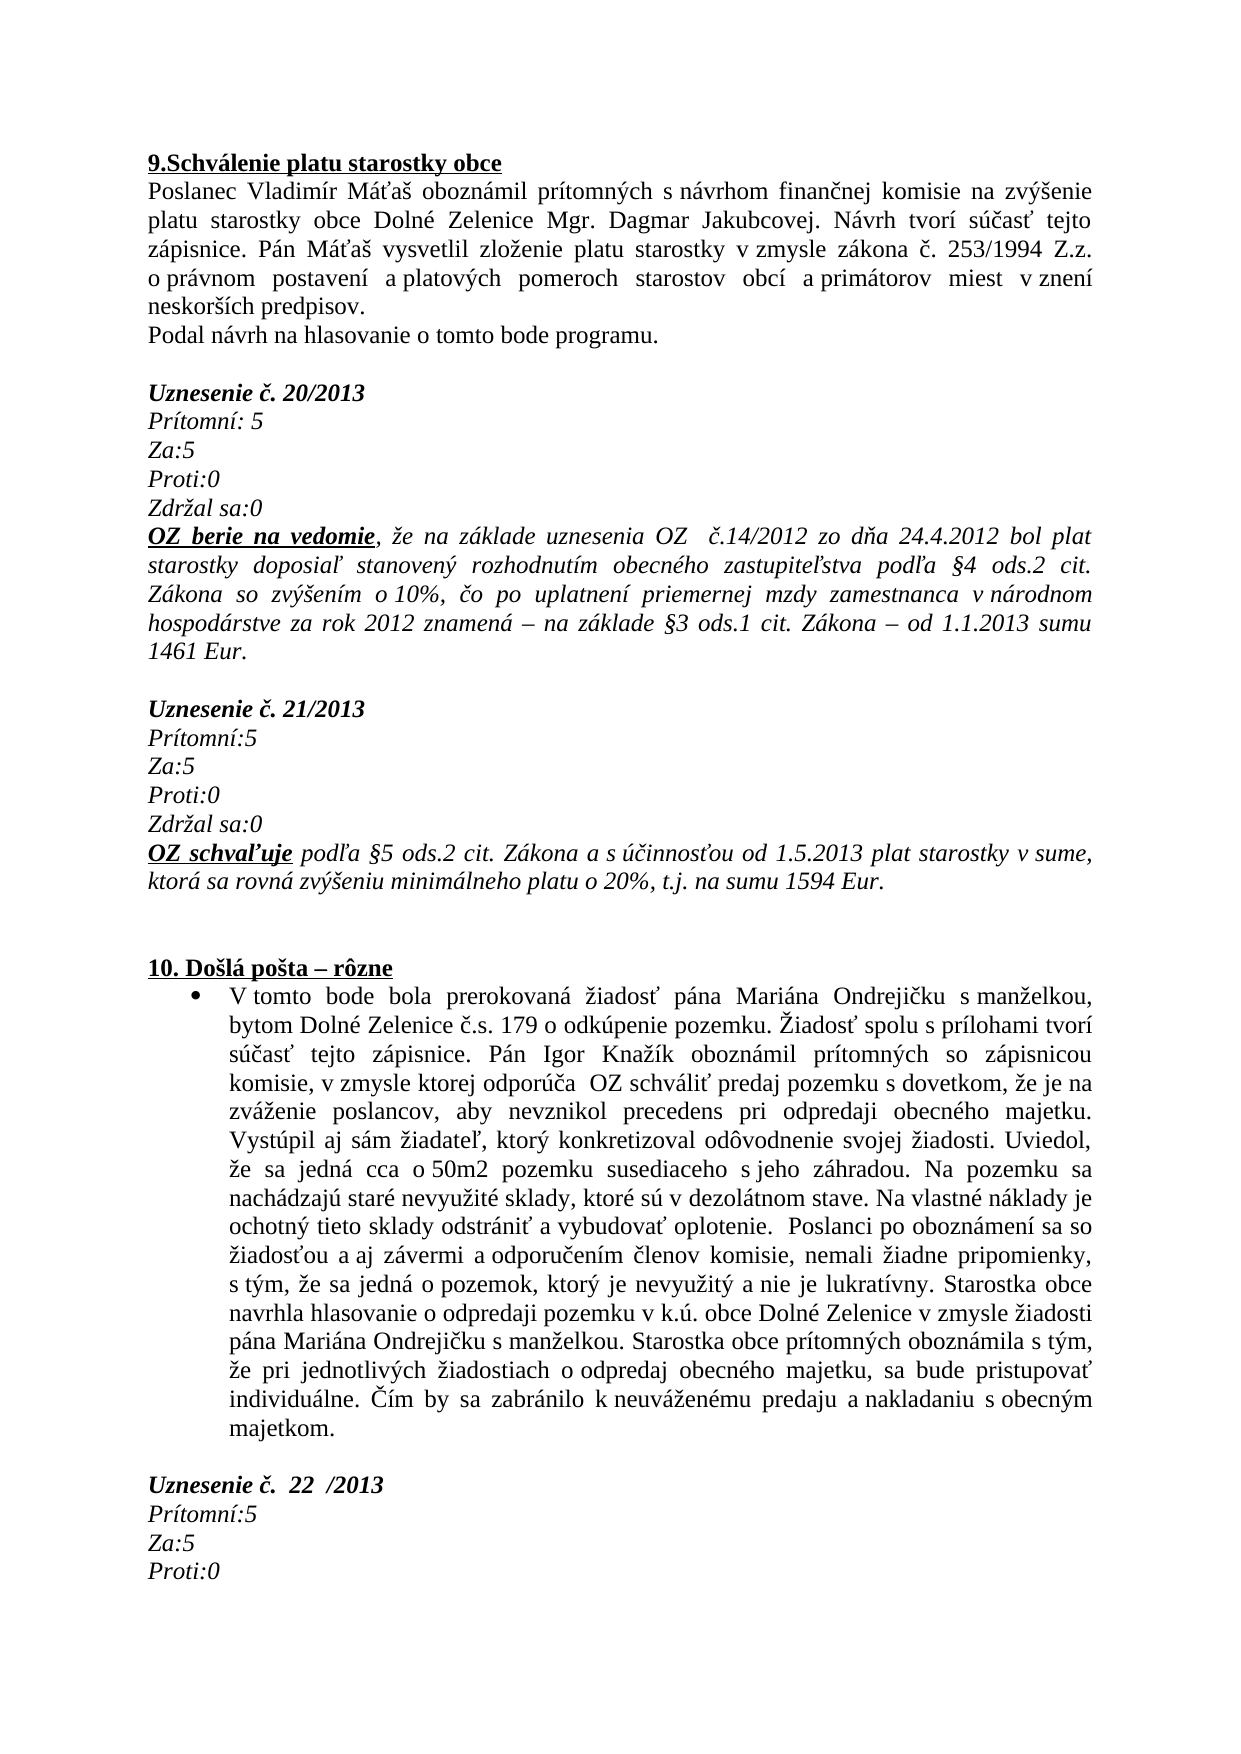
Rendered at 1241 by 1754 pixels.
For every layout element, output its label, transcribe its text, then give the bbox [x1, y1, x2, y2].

text Proti:0 [148, 780, 1093, 809]
text Poslanec Vladimír Máťaš oboznámil prítomných s návrhom finančnej komisie na zvýšenie platu starostky obce Dolné Zelenice Mgr. Dagmar Jakubcovej. Návrh tvorí súčasť tejto zápisnice. Pán Máťaš vysvetlil zloženie platu starostky v zmysle zákona č. 253/1994 Z.z. o právnom postavení a platových pomeroch starostov obcí a primátorov miest v znení neskorších predpisov. [148, 176, 1093, 320]
text Za:5 [148, 435, 1093, 464]
text Za:5 [148, 1528, 1093, 1556]
text Uznesenie č. 20/2013 [148, 378, 1093, 406]
text 9.Schválenie platu starostky obce [148, 148, 1093, 176]
list V tomto bode bola prerokovaná žiadosť pána Mariána Ondrejičku s manželkou, bytom Dolné Zelenice č.s. 179 o odkúpenie pozemku. Žiadosť spolu s prílohami tvorí súčasť tejto zápisnice. Pán Igor Knažík oboznámil prítomných so zápisnicou komisie, v zmysle ktorej odporúča OZ schváliť predaj pozemku s dovetkom, že je na zváženie poslancov, aby nevznikol precedens pri odpredaji obecného majetku. Vystúpil aj sám žiadateľ, ktorý konkretizoval odôvodnenie svojej žiadosti. Uviedol, že sa jedná cca o 50m2 pozemku susediaceho s jeho záhradou. Na pozemku sa nachádzajú staré nevyužité sklady, ktoré sú v dezolátnom stave. Na vlastné náklady je ochotný tieto sklady odstrániť a vybudovať oplotenie. Poslanci po oboznámení sa so žiadosťou a aj závermi a odporučením členov komisie, nemali žiadne pripomienky, s tým, že sa jedná o pozemok, ktorý je nevyužitý a nie je lukratívny. Starostka obce navrhla hlasovanie o odpredaji pozemku v k.ú. obce Dolné Zelenice v zmysle žiadosti pána Mariána Ondrejičku s manželkou. Starostka obce prítomných oboznámila s tým, že pri jednotlivých žiadostiach o odpredaj obecného majetku, sa bude pristupovať individuálne. Čím by sa zabránilo k neuváženému predaju a nakladaniu s obecným majetkom. [191, 981, 1093, 1441]
text Proti:0 [148, 464, 1093, 493]
text Zdržal sa:0 [148, 493, 1093, 521]
text Prítomní:5 [148, 1499, 1093, 1528]
text Uznesenie č. 21/2013 [148, 694, 1093, 723]
text Podal návrh na hlasovanie o tomto bode programu. [148, 320, 1093, 349]
text Proti:0 [148, 1556, 1093, 1585]
text OZ schvaľuje podľa §5 ods.2 cit. Zákona a s účinnosťou od 1.5.2013 plat starostky v sume, ktorá sa rovná zvýšeniu minimálneho platu o 20%, t.j. na sumu 1594 Eur. [148, 838, 1093, 895]
text OZ berie na vedomie, že na základe uznesenia OZ č.14/2012 zo dňa 24.4.2012 bol plat starostky doposiaľ stanovený rozhodnutím obecného zastupiteľstva podľa §4 ods.2 cit. Zákona so zvýšením o 10%, čo po uplatnení priemernej mzdy zamestnanca v národnom hospodárstve za rok 2012 znamená – na základe §3 ods.1 cit. Zákona – od 1.1.2013 sumu 1461 Eur. [148, 521, 1093, 665]
text 10. Došlá pošta – rôzne [148, 953, 1093, 981]
text Prítomní:5 [148, 723, 1093, 751]
text Prítomní: 5 [148, 406, 1093, 435]
text Uznesenie č. 22 /2013 [148, 1470, 1093, 1499]
text Za:5 [148, 751, 1093, 780]
text Zdržal sa:0 [148, 809, 1093, 838]
